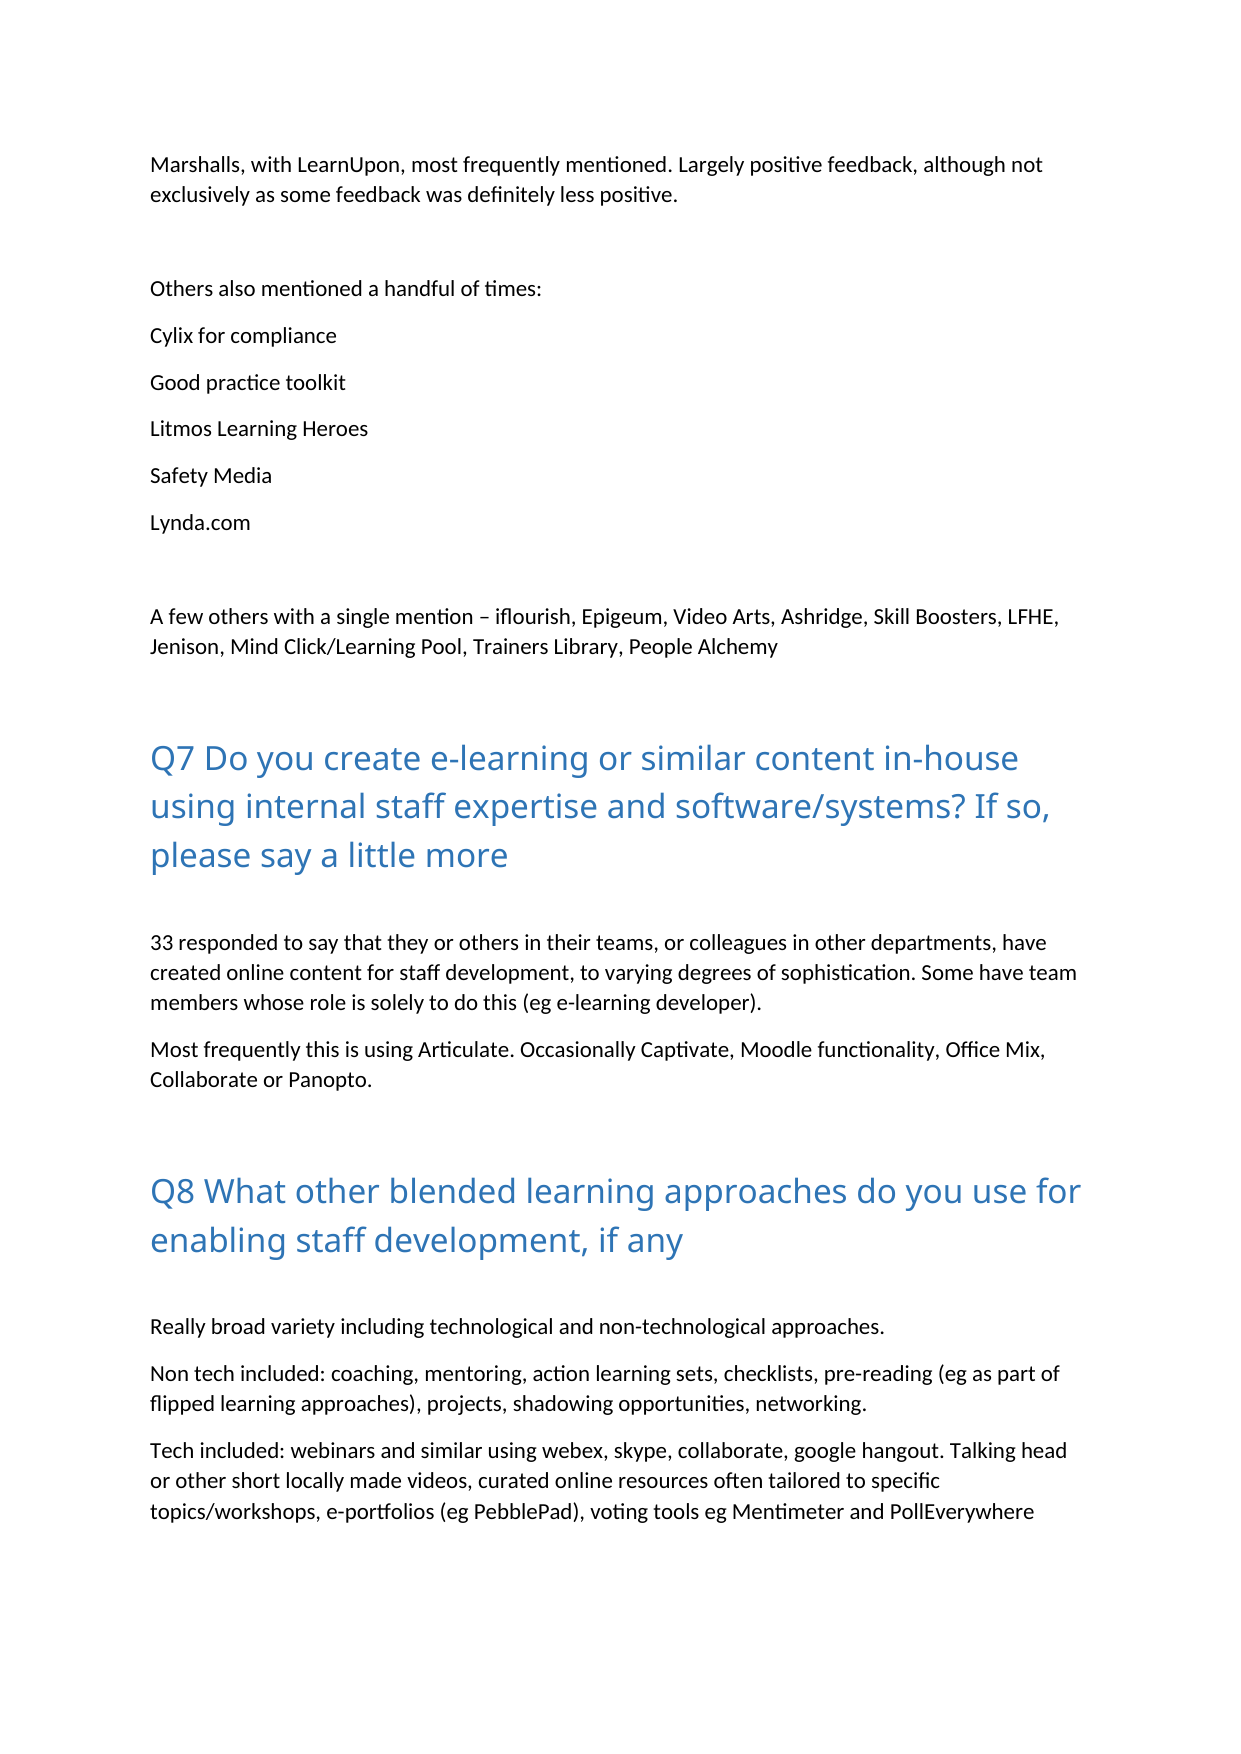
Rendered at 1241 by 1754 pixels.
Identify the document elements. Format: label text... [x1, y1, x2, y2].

text A few others with a single mention – iflourish, Epigeum, Video Arts, Ashridge, Skill Boosters, LFHE, Jenison, Mind Click/Learning Pool, Trainers Library, People Alchemy [150, 602, 1090, 660]
text Good practice toolkit [150, 368, 1090, 396]
subtitle Q8 What other blended learning approaches do you use for enabling staff development, if any [150, 1168, 1090, 1262]
text Safety Media [150, 461, 1090, 489]
text Lynda.com [150, 508, 1090, 536]
text Non tech included: coaching, mentoring, action learning sets, checklists, pre-reading (eg as part of flipped learning approaches), projects, shadowing opportunities, networking. [150, 1359, 1090, 1418]
text Most frequently this is using Articulate. Occasionally Captivate, Moodle functionality, Office Mix, Collaborate or Panopto. [150, 1035, 1090, 1094]
text Tech included: webinars and similar using webex, skype, collaborate, google hangout. Talking head or other short locally made videos, curated online resources often tailored to specific topics/workshops, e-portfolios (eg PebblePad), voting tools eg Mentimeter and PollEverywhere [150, 1436, 1090, 1525]
subtitle Q7 Do you create e-learning or similar content in-house using internal staff expertise and software/systems? If so, please say a little more [150, 734, 1090, 878]
text Cylix for compliance [150, 321, 1090, 349]
text Litmos Learning Heroes [150, 414, 1090, 443]
text Others also mentioned a handful of times: [150, 274, 1090, 302]
text 33 responded to say that they or others in their teams, or colleagues in other departments, have created online content for staff development, to varying degrees of sophistication. Some have team members whose role is solely to do this (eg e-learning developer). [150, 928, 1090, 1017]
text Really broad variety including technological and non-technological approaches. [150, 1312, 1090, 1341]
text Marshalls, with LearnUpon, most frequently mentioned. Largely positive feedback, although not exclusively as some feedback was definitely less positive. [150, 150, 1090, 208]
